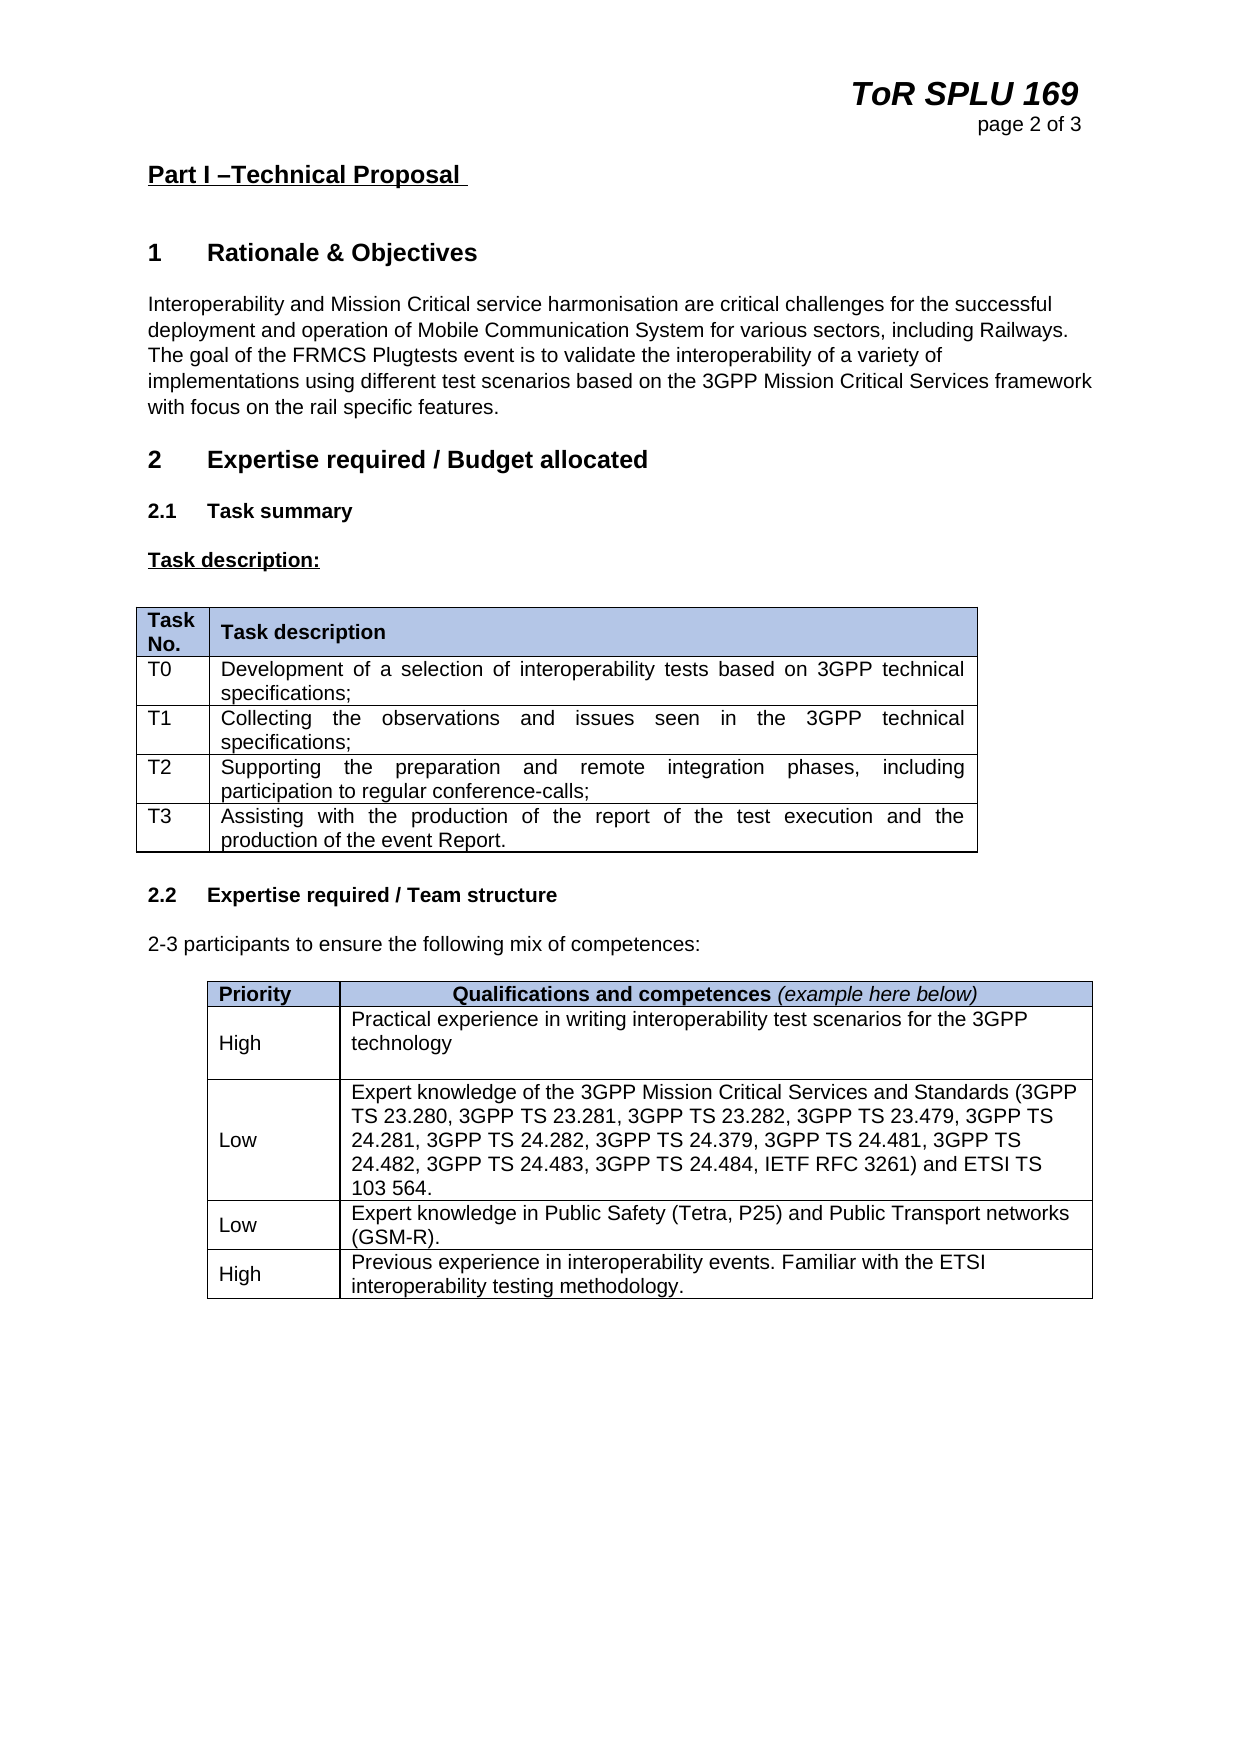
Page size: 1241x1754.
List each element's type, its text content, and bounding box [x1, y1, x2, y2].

table_header Qualifications and competences (example here below) [341, 982, 1092, 1006]
table_cell Practical experience in writing interoperability test scenarios for the 3GPP technology [341, 1007, 1092, 1079]
table_cell Previous experience in interoperability events. Familiar with the ETSI interoperability testing methodology. [341, 1250, 1092, 1297]
table_cell Expert knowledge in Public Safety (Tetra, P25) and Public Transport networks (GSM-R). [341, 1201, 1092, 1248]
table_cell Low [208, 1201, 339, 1248]
table_cell Supporting the preparation and remote integration phases, including participation to regular conference-calls; [210, 755, 977, 802]
table_cell Assisting with the production of the report of the test execution and the production of the event Report. [210, 804, 977, 851]
text 2-3 participants to ensure the following mix of competences: [148, 932, 1092, 956]
subtitle Rationale & Objectives [148, 238, 1092, 267]
table_cell Low [208, 1080, 339, 1199]
table_cell High [208, 1250, 339, 1297]
table_cell T2 [137, 755, 209, 802]
text The goal of the FRMCS Plugtests event is to validate the interoperability of a variety of implementations using different test scenarios based on the 3GPP Mission Critical Services framework with focus on the rail specific features. [148, 343, 1092, 419]
table_cell Collecting the observations and issues seen in the 3GPP technical specifications; [210, 706, 977, 753]
table_cell T1 [137, 706, 209, 753]
table_cell T3 [137, 804, 209, 851]
table_header Task description [210, 608, 977, 656]
table_header Priority [208, 982, 339, 1006]
text Part I –Technical Proposal [148, 160, 1092, 189]
text Task description: [148, 547, 1092, 571]
subtitle Expertise required / Budget allocated [148, 445, 1092, 473]
subtitle Expertise required / Team structure [148, 883, 1092, 907]
text Interoperability and Mission Critical service harmonisation are critical challenges for the successful deployment and operation of Mobile Communication System for various sectors, including Railways. [148, 292, 1092, 341]
table_cell T0 [137, 657, 209, 704]
table_cell Expert knowledge of the 3GPP Mission Critical Services and Standards (3GPP TS 23.280, 3GPP TS 23.281, 3GPP TS 23.282, 3GPP TS 23.479, 3GPP TS 24.281, 3GPP TS 24.282, 3GPP TS 24.379, 3GPP TS 24.481, 3GPP TS 24.482, 3GPP TS 24.483, 3GPP TS 24.484, IETF RFC 3261) and ETSI TS 103 564. [341, 1080, 1092, 1199]
subtitle Task summary [148, 498, 1092, 522]
table_header Task No. [137, 608, 209, 656]
table_cell Development of a selection of interoperability tests based on 3GPP technical specifications; [210, 657, 977, 704]
table_cell High [208, 1007, 339, 1079]
